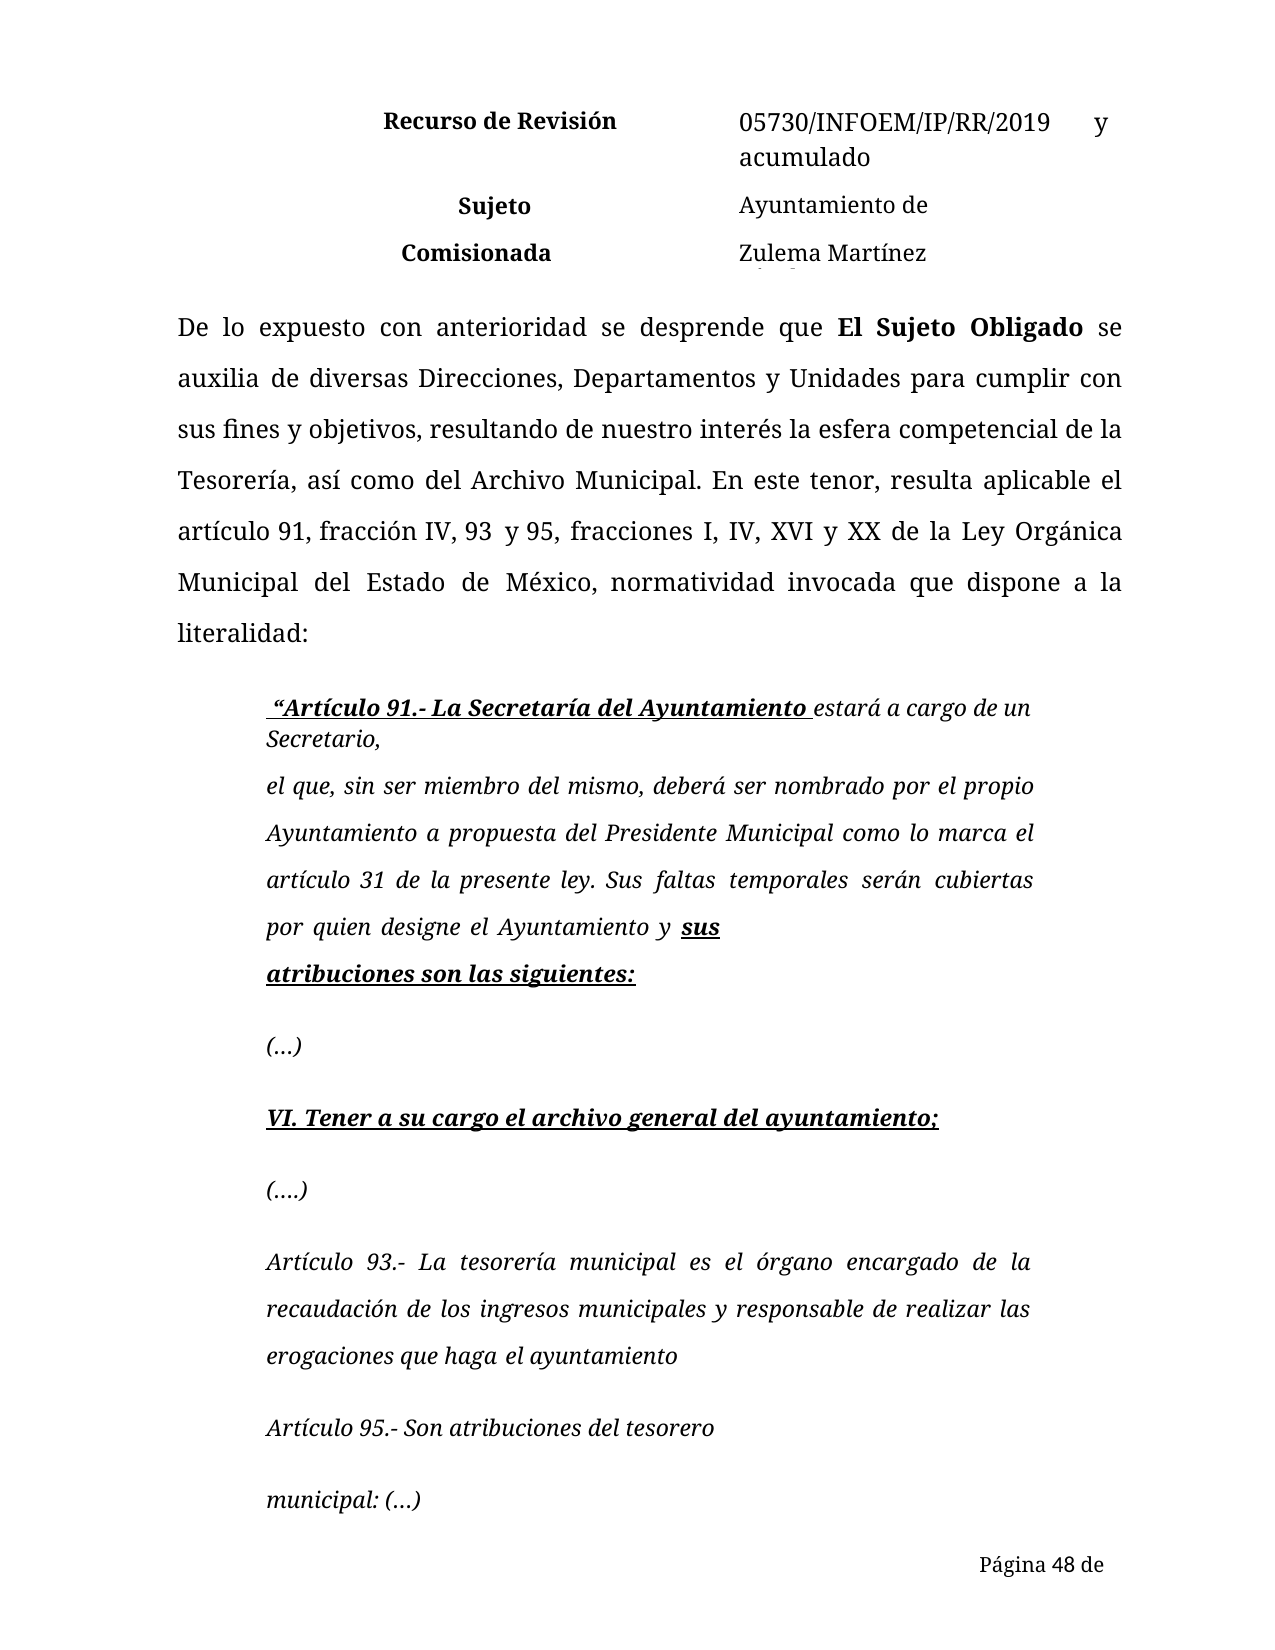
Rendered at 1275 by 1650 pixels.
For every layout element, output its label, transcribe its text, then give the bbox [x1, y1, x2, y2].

text “Artículo 91.- La Secretaría del Ayuntamiento estará a cargo de un Secretario, [266, 692, 1132, 754]
text (….) [266, 1174, 1133, 1205]
text De lo expuesto con anterioridad se desprende que El Sujeto Obligado se auxilia de diversas Direcciones, Departamentos y Unidades para cumplir con sus fines y objetivos, resultando de nuestro interés la esfera competencial de la Tesorería, así como del Archivo Municipal. En este tenor, resulta aplicable el artículo 91, fracción IV, 93 y 95, fracciones I, IV, XVI y XX de la Ley Orgánica Municipal del Estado de México, normatividad invocada que dispone a la literalidad: [177, 310, 1123, 650]
text el que, sin ser miembro del mismo, deberá ser nombrado por el propio Ayuntamiento a propuesta del Presidente Municipal como lo marca el artículo 31 de la presente ley. Sus faltas temporales serán cubiertas por quien designe el Ayuntamiento y sus [266, 770, 1034, 942]
text (…) [266, 1030, 1132, 1061]
text Artículo 95.- Son atribuciones del tesorero municipal: (…) [266, 1412, 796, 1515]
text Artículo 93.- La tesorería municipal es el órgano encargado de la recaudación de los ingresos municipales y responsable de realizar las erogaciones que haga el ayuntamiento [266, 1246, 1034, 1371]
text VI. Tener a su cargo el archivo general del ayuntamiento; [266, 1102, 1132, 1133]
text atribuciones son las siguientes: [266, 958, 1132, 989]
